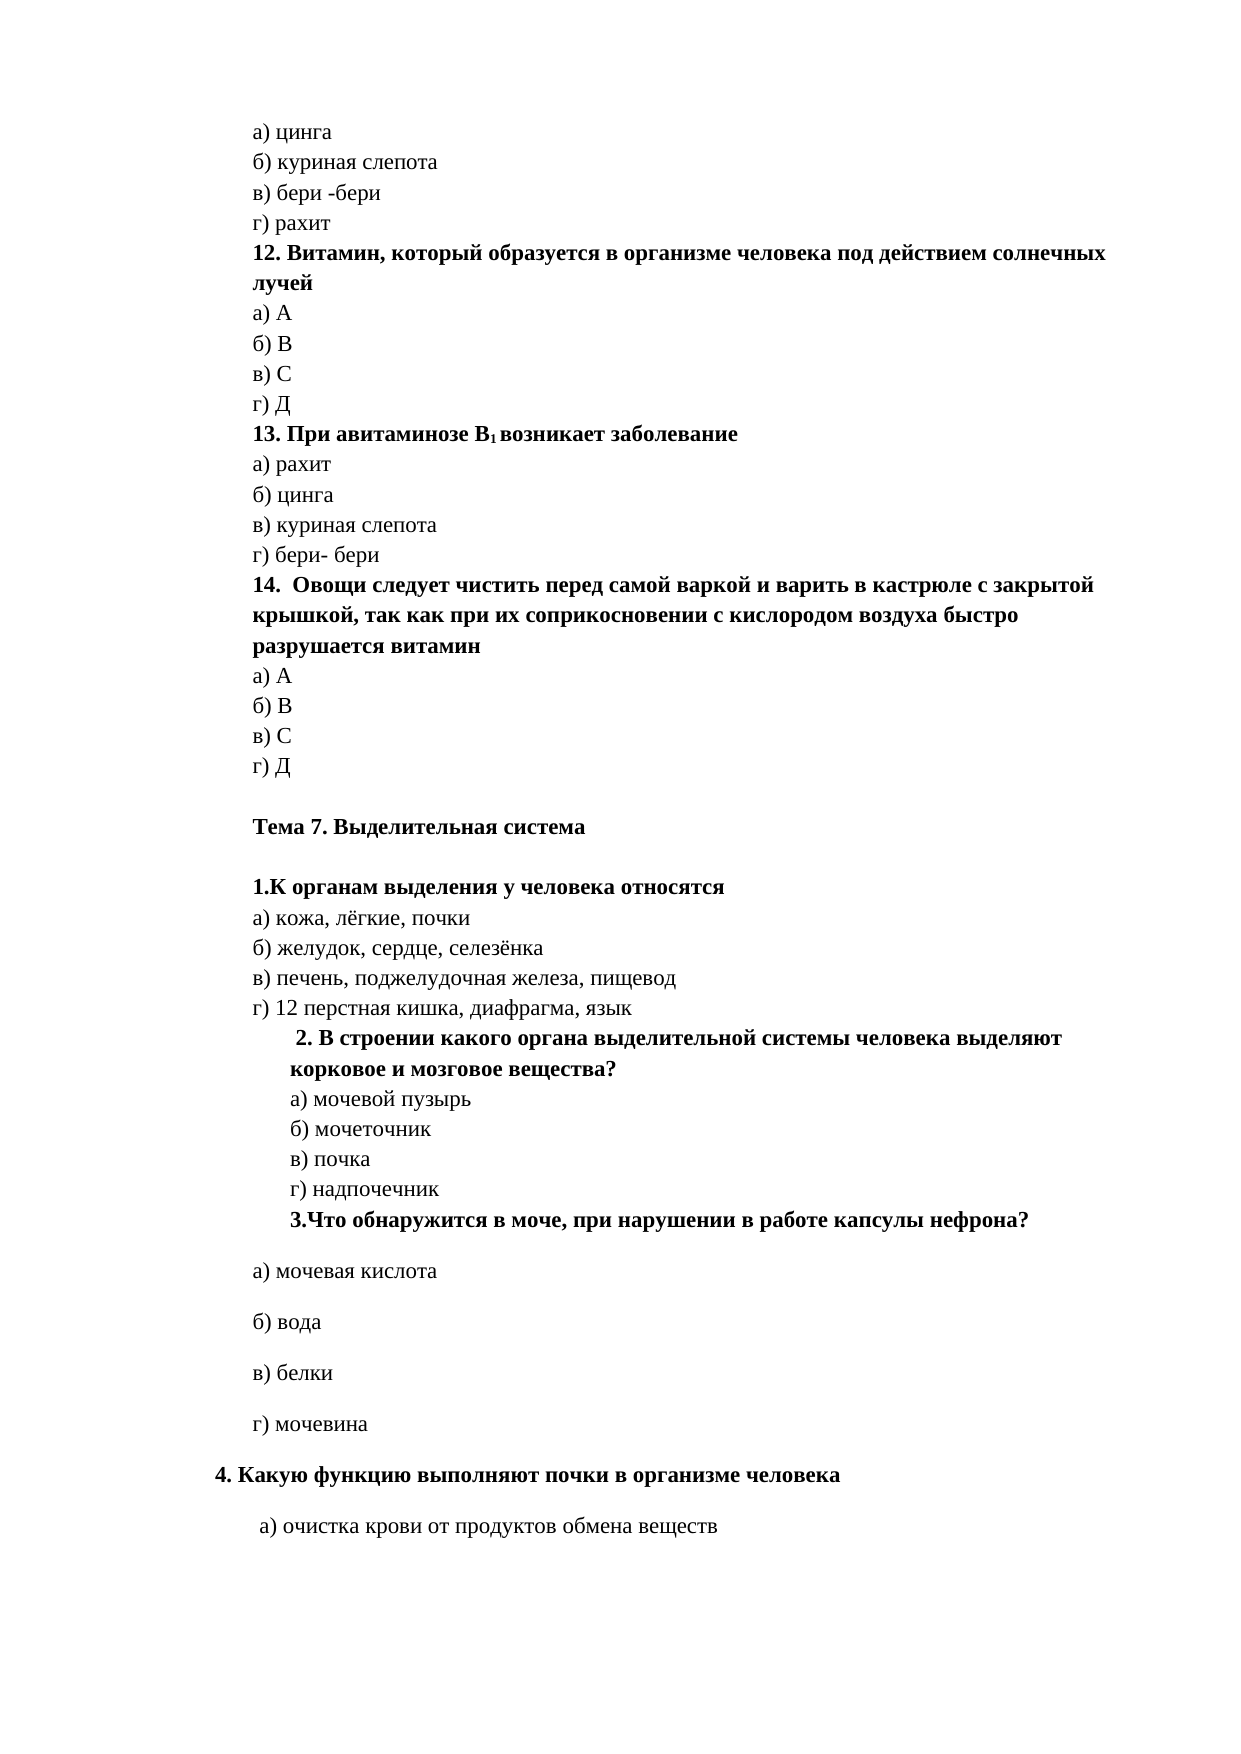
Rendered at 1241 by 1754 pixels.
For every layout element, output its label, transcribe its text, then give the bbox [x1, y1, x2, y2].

list г) 12 перстная кишка, диафрагма, язык [252, 994, 1152, 1021]
list а) цинга [252, 118, 1152, 144]
list г) бери- бери [252, 541, 1152, 567]
text 4. Какую функцию выполняют почки в организме человека [215, 1461, 1152, 1487]
list а) кожа, лёгкие, почки [252, 903, 1152, 930]
list в) С [252, 360, 1152, 386]
list в) С [252, 722, 1152, 749]
list а) очистка крови от продуктов обмена веществ [259, 1512, 1152, 1538]
list г) Д [252, 752, 1152, 779]
text г) мочевина [252, 1410, 1152, 1436]
list а) рахит [252, 450, 1152, 477]
list в) почка г) надпочечник 3.Что обнаружится в моче, при нарушении в работе капсулы нефрона? [290, 1145, 1152, 1232]
text в) белки [252, 1359, 1152, 1385]
text а) мочевая кислота [252, 1257, 1152, 1283]
list Тема 7. Выделительная система [252, 813, 1152, 839]
list 13. При авитаминозе В1 возникает заболевание [252, 420, 1152, 447]
list в) бери -бери [252, 178, 1152, 205]
list 12. Витамин, который образуется в организме человека под действием солнечных лучей [252, 239, 1152, 296]
list 1.К органам выделения у человека относятся [252, 873, 1152, 900]
list б) куриная слепота [252, 148, 1152, 175]
list а) А [252, 662, 1152, 688]
list б) цинга [252, 481, 1152, 507]
text б) вода [252, 1308, 1152, 1334]
list г) рахит [252, 209, 1152, 235]
list б) желудок, сердце, селезёнка [252, 934, 1152, 960]
list б) В [252, 329, 1152, 356]
list г) Д [252, 390, 1152, 416]
list б) В [252, 692, 1152, 718]
list в) печень, поджелудочная железа, пищевод [252, 964, 1152, 990]
list а) А [252, 299, 1152, 326]
list в) куриная слепота [252, 511, 1152, 537]
list 2. В строении какого органа выделительной системы человека выделяют корковое и мозговое вещества? а) мочевой пузырь б) мочеточник [290, 1024, 1152, 1141]
list 14. Овощи следует чистить перед самой варкой и варить в кастрюле с закрытой крышкой, так как при их соприкосновении с кислородом воздуха быстро разрушается витамин [252, 571, 1152, 658]
